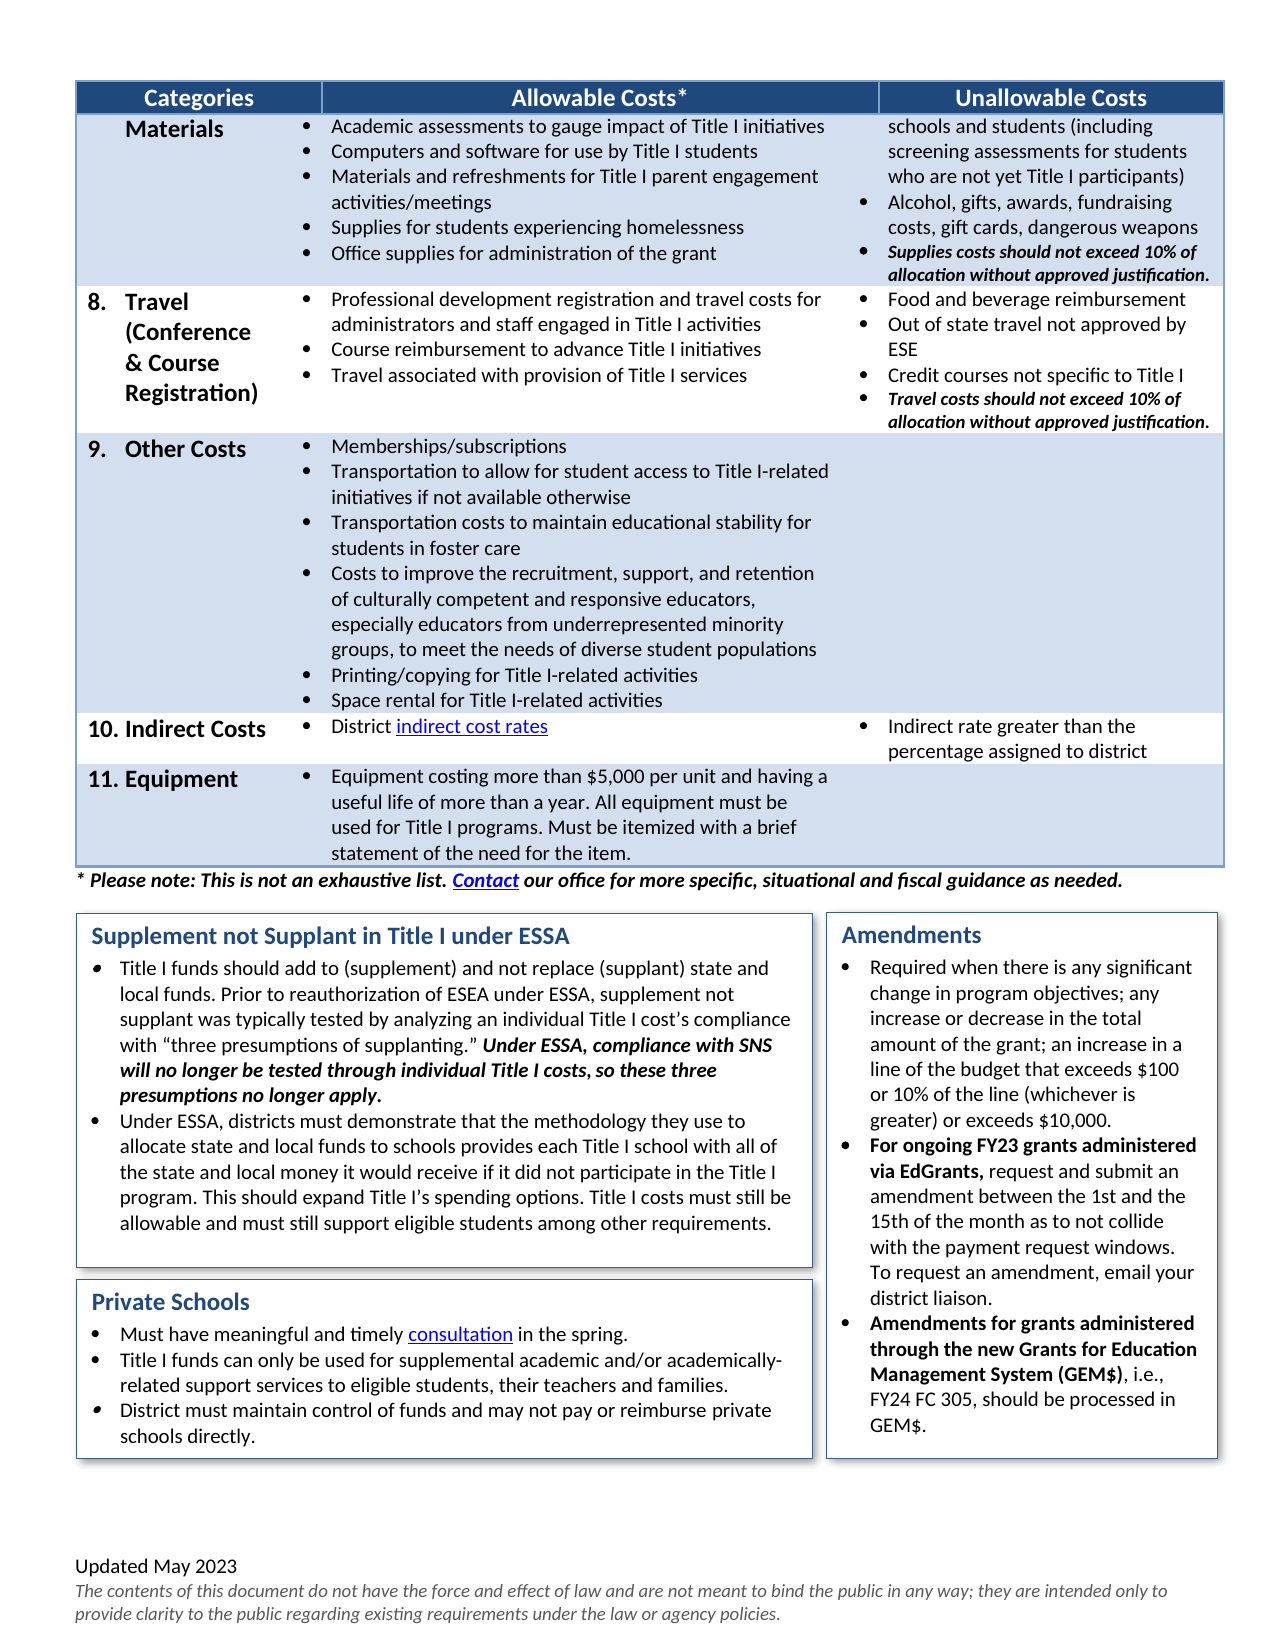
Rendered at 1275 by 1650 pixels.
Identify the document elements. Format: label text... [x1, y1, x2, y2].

table_header Categories [77, 82, 321, 113]
table_cell Equipment costing more than $5,000 per unit and having a useful life of more than a year. All equipment must be used for Title I programs. Must be itemized with a brief statement of the need for the item. [284, 764, 841, 865]
table_header Allowable Costs* [323, 82, 878, 113]
table_cell Travel (Conference & Course Registration) [77, 286, 284, 433]
table_cell Indirect rate greater than the percentage assigned to district [841, 713, 1223, 764]
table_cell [284, 115, 841, 286]
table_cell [841, 115, 1223, 286]
table_cell Memberships/subscriptions Transportation to allow for student access to Title I-related initiatives if not available otherwise Transportation costs to maintain educational stability for students in foster care Costs to improve the recruitment, support, and retention of culturally competent and responsive educators, especially educators from underrepresented minority groups, to meet the needs of diverse student populations Printing/copying for Title I-related activities Space rental for Title I-related activities [284, 433, 841, 713]
table_cell [841, 433, 1223, 713]
list * Please note: This is not an exhaustive list. Contact our office for more specific, situational and fiscal guidance as needed. [75, 868, 1200, 893]
table_header Unallowable Costs [880, 82, 1223, 113]
table_cell Other Costs [77, 433, 284, 713]
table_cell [77, 115, 284, 286]
table_cell Equipment [77, 764, 284, 865]
table_cell Food and beverage reimbursement Out of state travel not approved by ESE Credit courses not specific to Title I Travel costs should not exceed 10% of allocation without approved justification. [841, 286, 1223, 433]
table_cell Professional development registration and travel costs for administrators and staff engaged in Title I activities Course reimbursement to advance Title I initiatives Travel associated with provision of Title I services [284, 286, 841, 433]
table_cell [841, 764, 1223, 865]
table_cell District indirect cost rates [284, 713, 841, 764]
table_cell Indirect Costs [77, 713, 284, 764]
